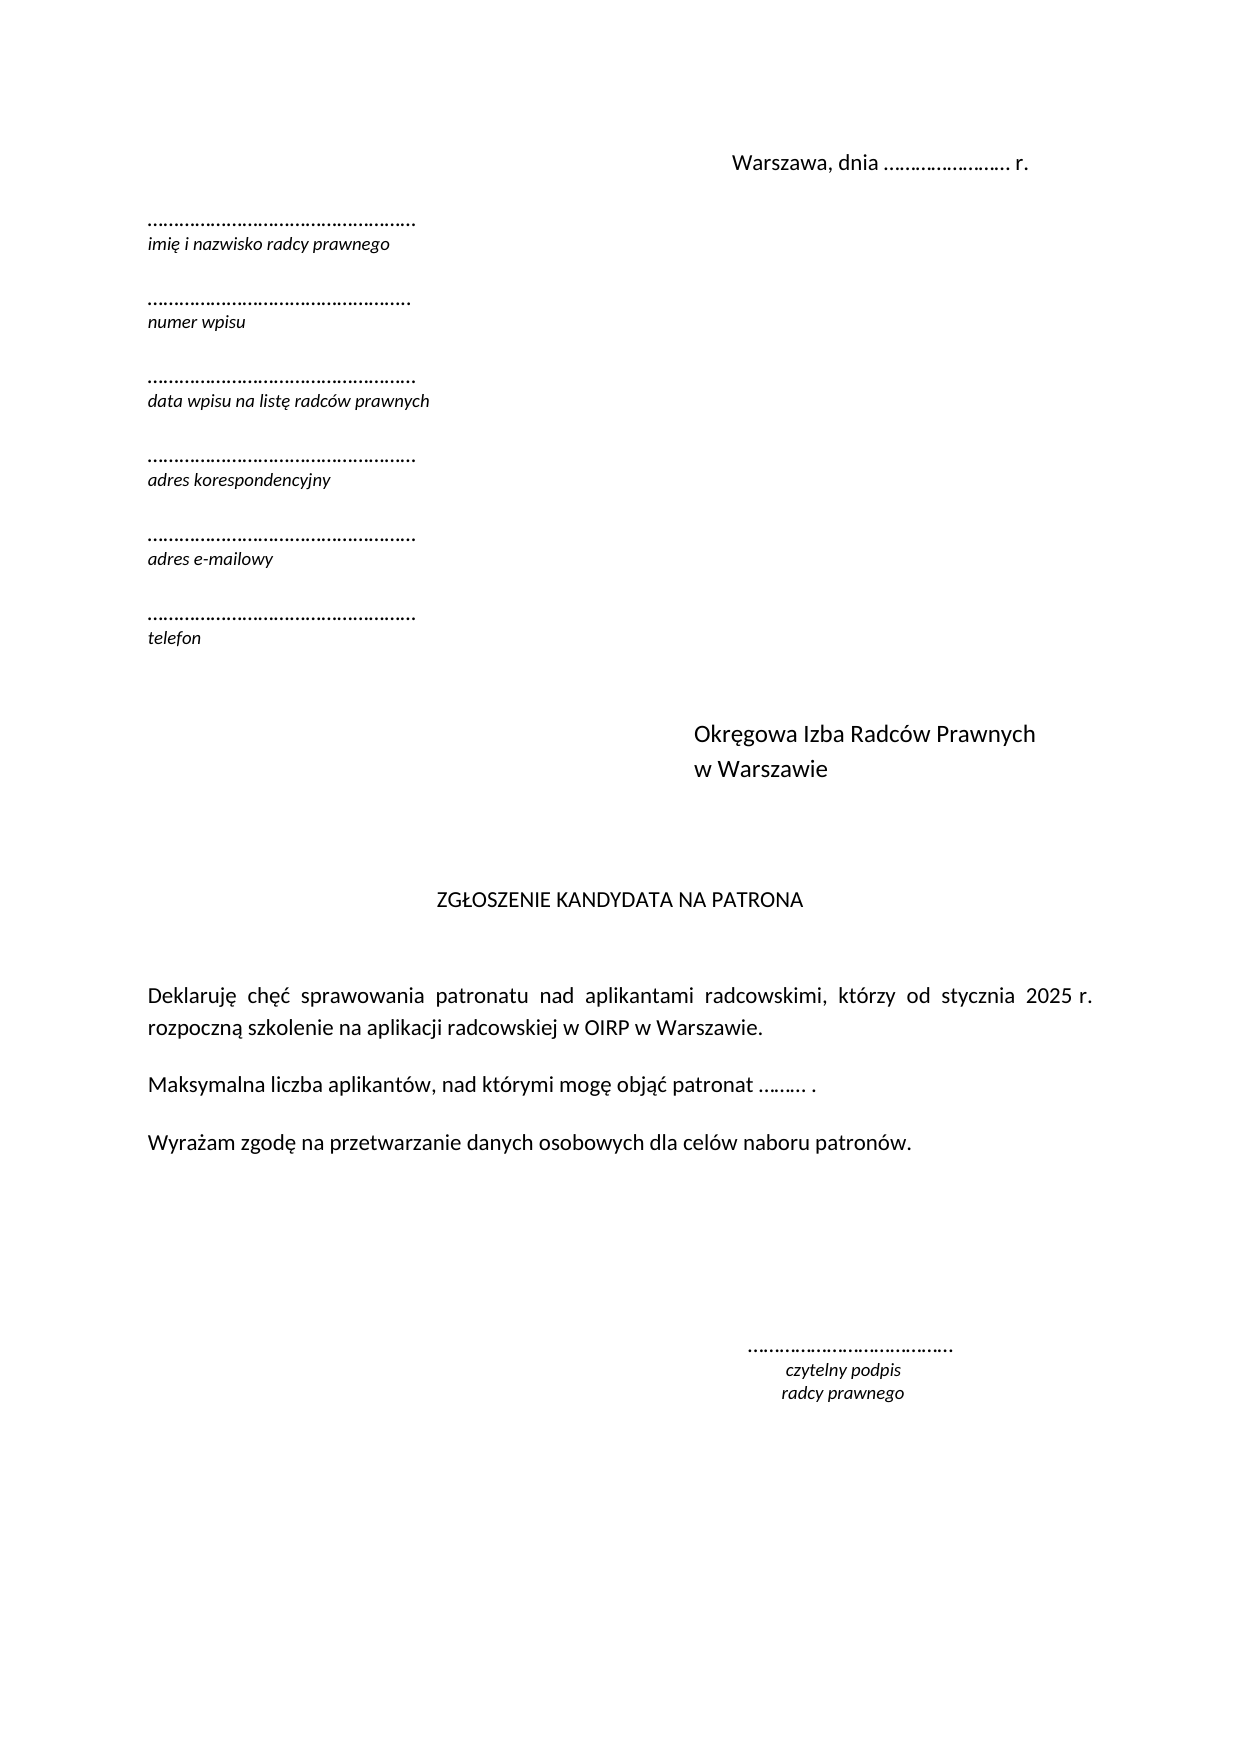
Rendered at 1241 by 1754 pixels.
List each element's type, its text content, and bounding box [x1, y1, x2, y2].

text …………………………………………… [148, 519, 1093, 547]
text Deklaruję chęć sprawowania patronatu nad aplikantami radcowskimi, którzy od stycznia 2025 r. rozpoczną szkolenie na aplikacji radcowskiej w OIRP w Warszawie. [148, 981, 1093, 1041]
text Wyrażam zgodę na przetwarzanie danych osobowych dla celów naboru patronów. [148, 1128, 1093, 1156]
text telefon [148, 626, 1093, 649]
text radcy prawnego [748, 1381, 1093, 1404]
text ………………………………… [748, 1330, 1093, 1358]
text Okręgowa Izba Radców Prawnych w Warszawie [694, 718, 1093, 784]
text adres korespondencyjny [148, 468, 1093, 491]
text imię i nazwisko radcy prawnego [148, 232, 1093, 254]
text …………………………………………… [148, 441, 1093, 468]
text czytelny podpis [748, 1358, 1093, 1381]
text Maksymalna liczba aplikantów, nad którymi mogę objąć patronat ……… . [148, 1071, 1093, 1099]
text data wpisu na listę radców prawnych [148, 389, 1093, 412]
text ………………………………………….. [148, 283, 1093, 311]
text Warszawa, dnia …………………… r. [148, 148, 1093, 176]
text adres e-mailowy [148, 547, 1093, 570]
text numer wpisu [148, 311, 1093, 333]
text …………………………………………… [148, 204, 1093, 232]
text …………………………………………… [148, 598, 1093, 626]
text ZGŁOSZENIE KANDYDATA NA PATRONA [148, 885, 1093, 913]
text …………………………………………… [148, 362, 1093, 389]
